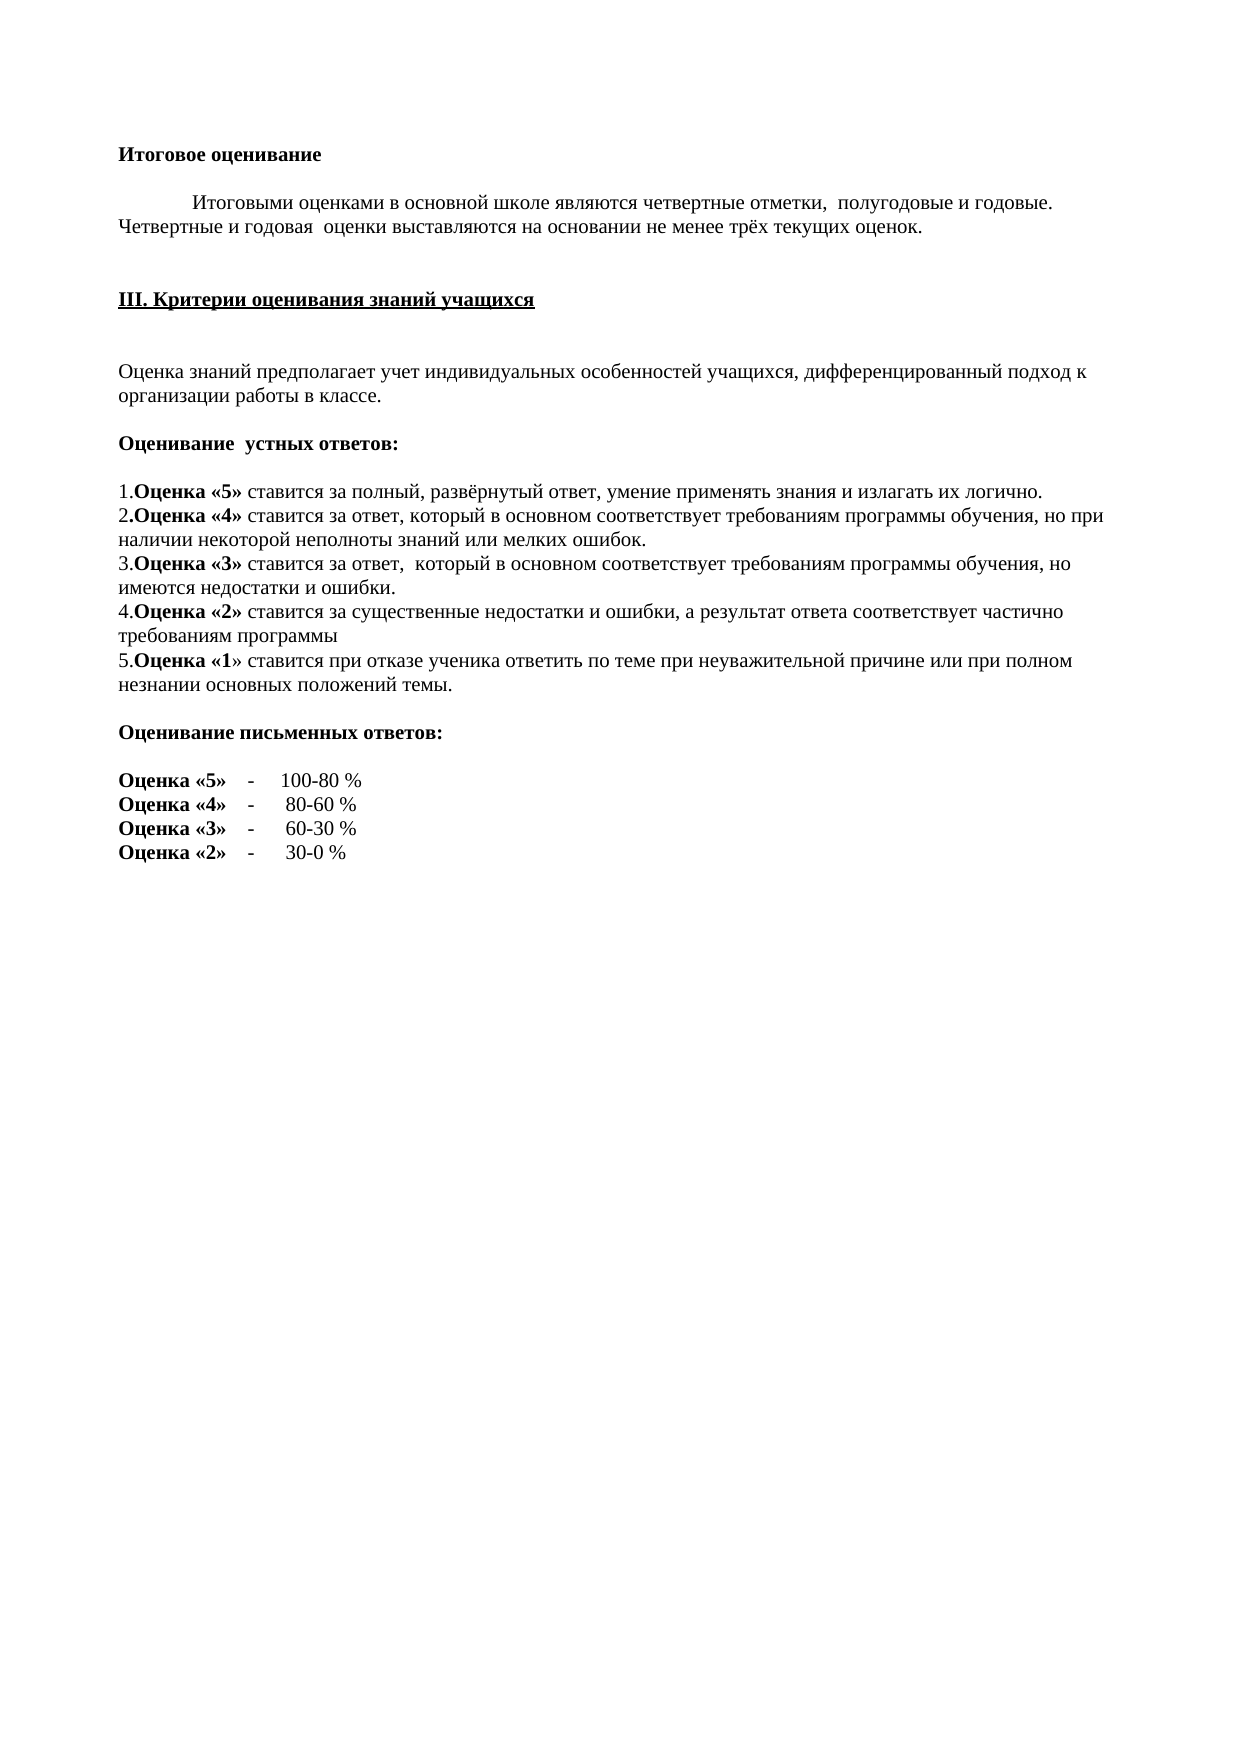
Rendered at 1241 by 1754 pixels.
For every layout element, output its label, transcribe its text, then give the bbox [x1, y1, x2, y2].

text III. Критерии оценивания знаний учащихся [118, 287, 1152, 311]
text Оценивание письменных ответов: [118, 720, 1152, 744]
text Оценка «3» - 60-30 % [118, 816, 1152, 840]
text 3.Оценка «3» ставится за ответ, который в основном соответствует требованиям программы обучения, но имеются недостатки и ошибки. [118, 551, 1152, 599]
text Оценка знаний предполагает учет индивидуальных особенностей учащихся, дифференцированный подход к организации работы в классе. [118, 359, 1152, 407]
text Итоговое оценивание [118, 142, 1152, 166]
text 5.Оценка «1» ставится при отказе ученика ответить по теме при неуважительной причине или при полном незнании основных положений темы. [118, 647, 1152, 696]
text Итоговыми оценками в основной школе являются четвертные отметки, полугодовые и годовые. [118, 190, 1152, 214]
text 4.Оценка «2» ставится за существенные недостатки и ошибки, а результат ответа соответствует частично требованиям программы [118, 599, 1152, 647]
text Оценивание устных ответов: [118, 407, 1152, 455]
text Четвертные и годовая оценки выставляются на основании не менее трёх текущих оценок. [118, 214, 1152, 238]
text Оценка «4» - 80-60 % [118, 792, 1152, 816]
text 2.Оценка «4» ставится за ответ, который в основном соответствует требованиям программы обучения, но при наличии некоторой неполноты знаний или мелких ошибок. [118, 503, 1152, 551]
text Оценка «5» - 100-80 % [118, 768, 1152, 792]
text Оценка «2» - 30-0 % [118, 840, 1152, 864]
text 1.Оценка «5» ставится за полный, развёрнутый ответ, умение применять знания и излагать их логично. [118, 479, 1152, 503]
